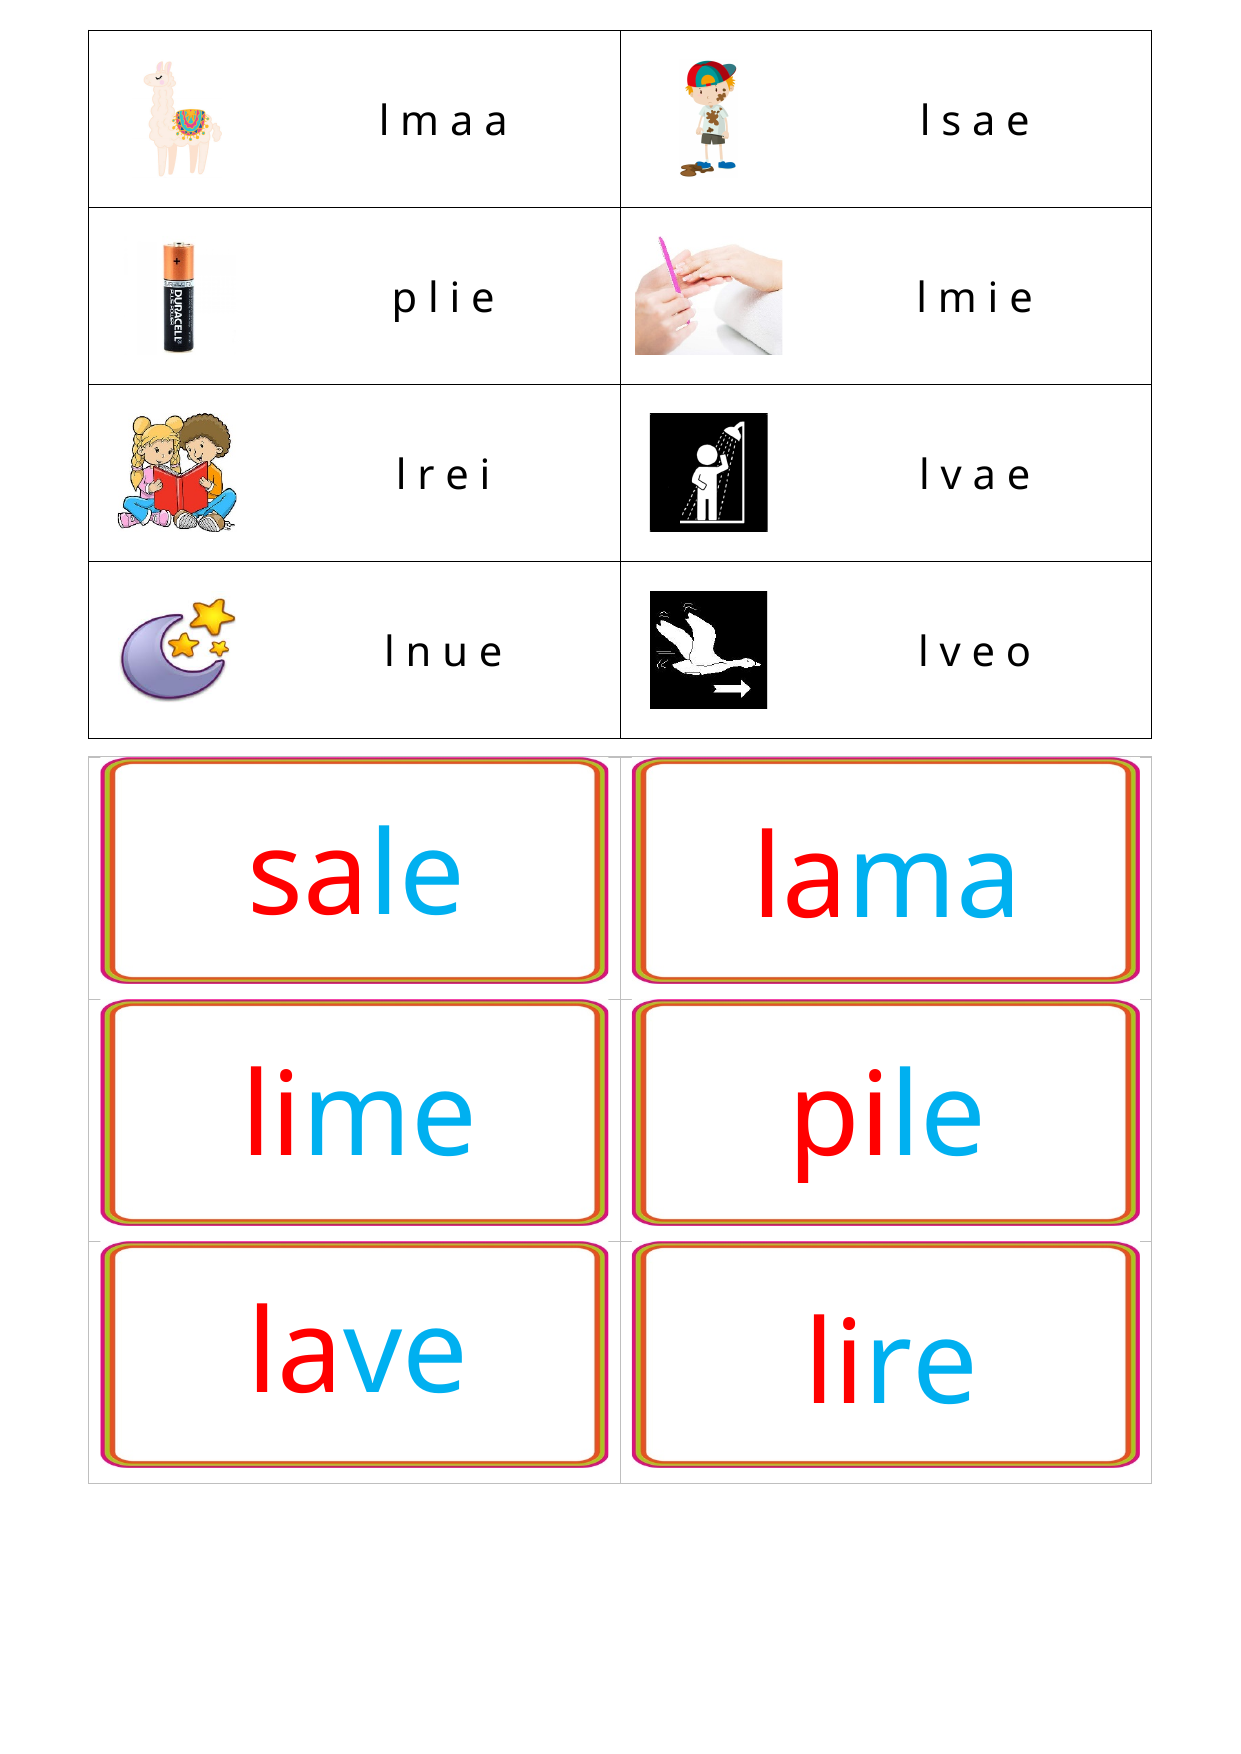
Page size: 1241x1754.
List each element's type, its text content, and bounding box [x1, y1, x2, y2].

table_cell [89, 562, 266, 738]
picture [100, 757, 609, 984]
table_header l s a e [797, 31, 1151, 207]
table_cell [621, 1242, 1151, 1483]
table_cell [621, 1000, 1151, 1241]
picture [635, 236, 783, 355]
table_header [621, 31, 797, 207]
table_cell l m i e [797, 208, 1151, 384]
picture [118, 591, 237, 710]
picture [631, 999, 1140, 1226]
picture [117, 413, 237, 532]
picture [100, 1241, 609, 1468]
table_header l m a a [266, 31, 620, 207]
table_header [621, 758, 1151, 998]
table_cell p l i e [266, 208, 620, 384]
picture [679, 59, 739, 178]
table_cell l v e o [797, 562, 1151, 738]
table_header [89, 758, 620, 998]
table_cell [621, 208, 797, 384]
table_cell [89, 208, 266, 384]
picture [649, 413, 768, 532]
picture [118, 236, 237, 355]
table_cell [89, 1242, 620, 1483]
picture [650, 591, 768, 710]
table_cell [89, 385, 266, 561]
picture [132, 59, 223, 178]
table_cell [621, 385, 797, 561]
table_cell l r e i [266, 385, 620, 561]
table_cell [621, 562, 797, 738]
picture [631, 757, 1140, 984]
table_header [89, 31, 266, 207]
table_cell l v a e [797, 385, 1151, 561]
table_cell [89, 1000, 620, 1241]
picture [100, 999, 609, 1226]
picture [631, 1241, 1140, 1468]
table_cell l n u e [266, 562, 620, 738]
